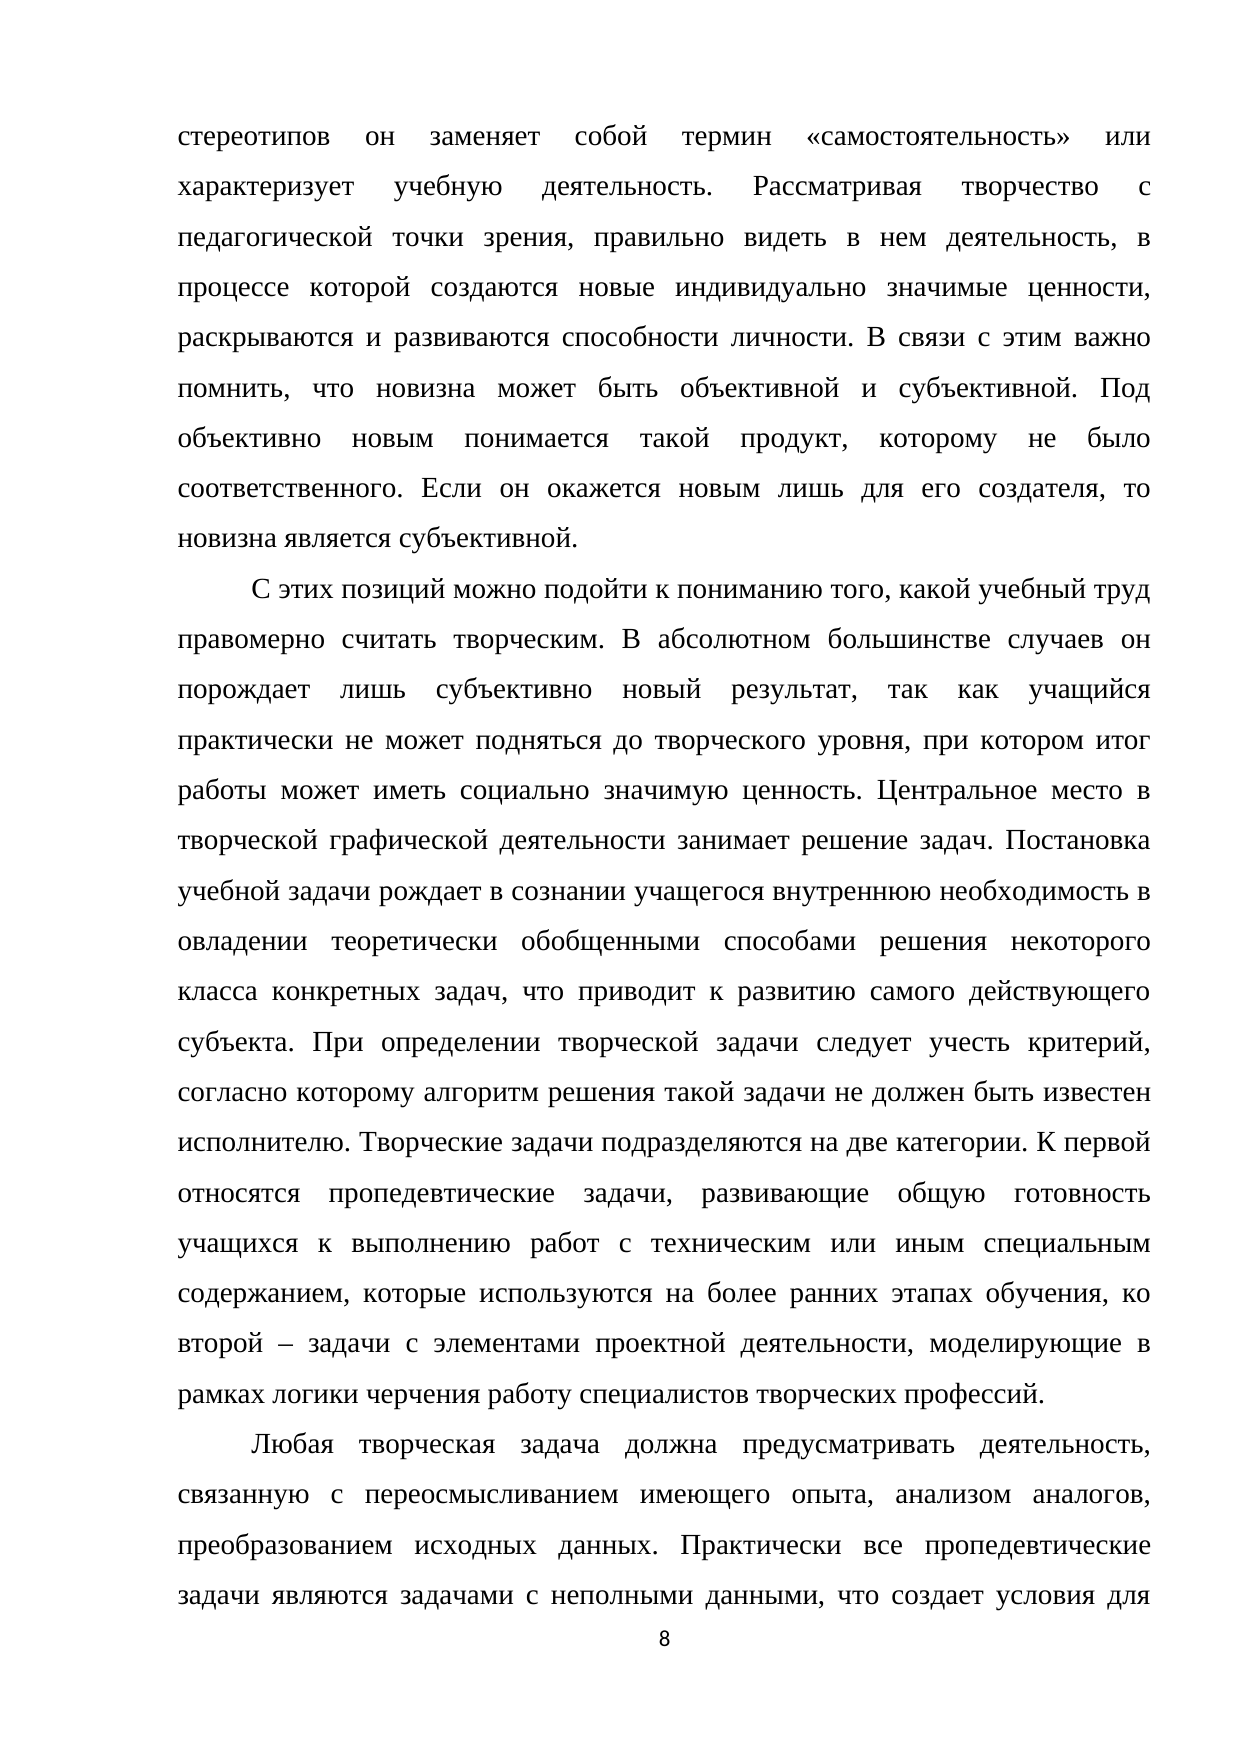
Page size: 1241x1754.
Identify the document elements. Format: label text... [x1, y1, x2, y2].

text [177, 1426, 1152, 1611]
text С этих позиций можно подойти к пониманию того, какой учебный труд правомерно считать творческим. В абсолютном большинстве случаев он порождает лишь субъективно новый результат, так как учащийся практически не может подняться до творческого уровня, при котором итог работы может иметь социально значимую ценность. Центральное место в творческой графической деятельности занимает решение задач. Постановка учебной задачи рождает в сознании учащегося внутреннюю необходимость в овладении теоретически обобщенными способами решения некоторого класса конкретных задач, что приводит к развитию самого действующего субъекта. При определении творческой задачи следует учесть критерий, согласно которому алгоритм решения такой задачи не должен быть известен исполнителю. Творческие задачи подразделяются на две категории. К первой относятся пропедевтические задачи, развивающие общую готовность учащихся к выполнению работ с техническим или иным специальным содержанием, которые используются на более ранних этапах обучения, ко второй – задачи с элементами проектной деятельности, моделирующие в рамках логики черчения работу специалистов творческих профессий. [177, 571, 1152, 1409]
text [177, 118, 1152, 554]
